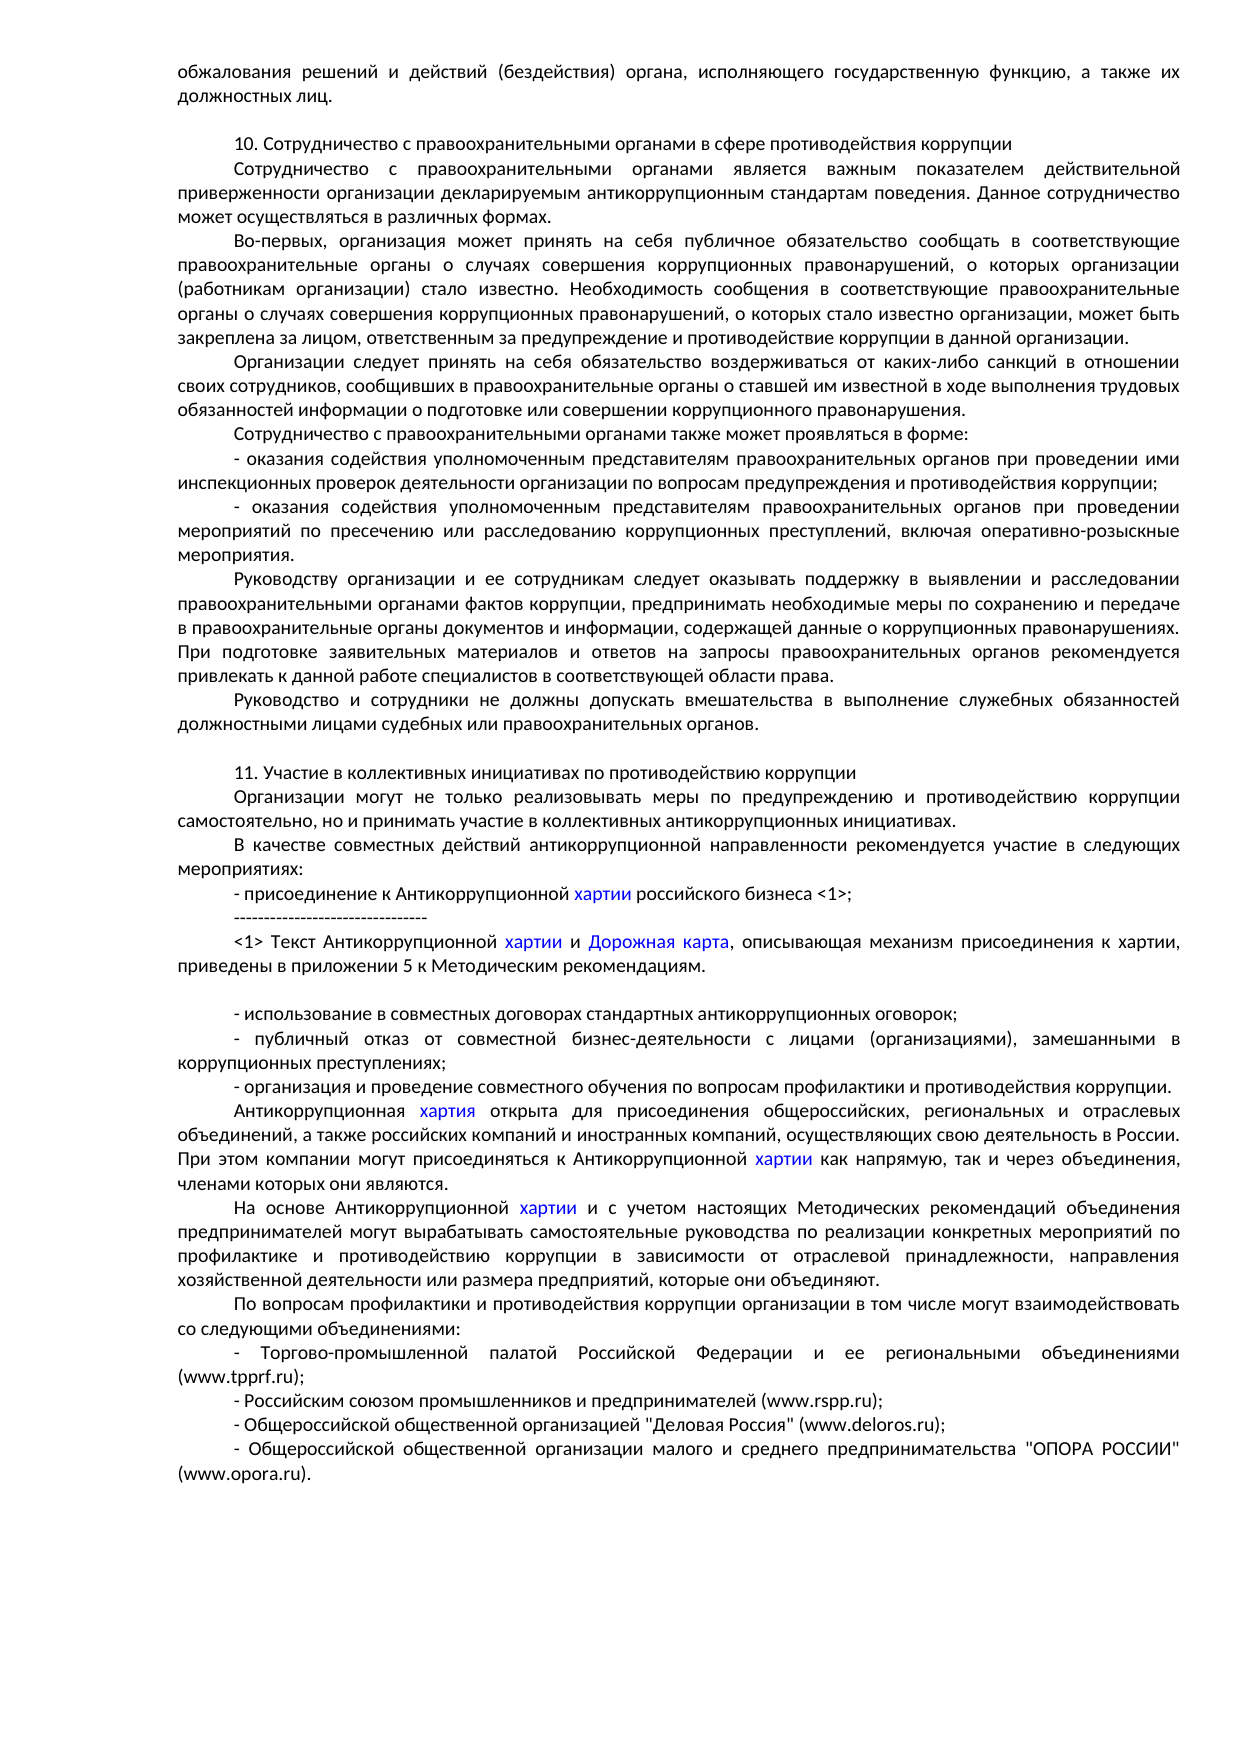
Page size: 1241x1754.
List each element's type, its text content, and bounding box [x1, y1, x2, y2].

text - присоединение к Антикоррупционной хартии российского бизнеса <1>; [177, 881, 1181, 905]
text Сотрудничество с правоохранительными органами также может проявляться в форме: [177, 422, 1181, 446]
text - Общероссийской общественной организации малого и среднего предпринимательства "ОПОРА РОССИИ" (www.opora.ru). [177, 1437, 1181, 1485]
text 11. Участие в коллективных инициативах по противодействию коррупции [177, 760, 1181, 784]
text - Торгово-промышленной палатой Российской Федерации и ее региональными объединениями (www.tpprf.ru); [177, 1340, 1181, 1388]
text На основе Антикоррупционной хартии и с учетом настоящих Методических рекомендаций объединения предпринимателей могут вырабатывать самостоятельные руководства по реализации конкретных мероприятий по профилактике и противодействию коррупции в зависимости от отраслевой принадлежности, направления хозяйственной деятельности или размера предприятий, которые они объединяют. [177, 1195, 1181, 1292]
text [177, 59, 1181, 107]
text <1> Текст Антикоррупционной хартии и Дорожная карта, описывающая механизм присоединения к хартии, приведены в приложении 5 к Методическим рекомендациям. [177, 929, 1181, 977]
text Руководству организации и ее сотрудникам следует оказывать поддержку в выявлении и расследовании правоохранительными органами фактов коррупции, предпринимать необходимые меры по сохранению и передаче в правоохранительные органы документов и информации, содержащей данные о коррупционных правонарушениях. При подготовке заявительных материалов и ответов на запросы правоохранительных органов рекомендуется привлекать к данной работе специалистов в соответствующей области права. [177, 567, 1181, 687]
text 10. Сотрудничество с правоохранительными органами в сфере противодействия коррупции [177, 132, 1181, 156]
text В качестве совместных действий антикоррупционной направленности рекомендуется участие в следующих мероприятиях: [177, 832, 1181, 881]
text Руководство и сотрудники не должны допускать вмешательства в выполнение служебных обязанностей должностными лицами судебных или правоохранительных органов. [177, 687, 1181, 736]
text - использование в совместных договорах стандартных антикоррупционных оговорок; [177, 1002, 1181, 1026]
text По вопросам профилактики и противодействия коррупции организации в том числе могут взаимодействовать со следующими объединениями: [177, 1292, 1181, 1340]
text Сотрудничество с правоохранительными органами является важным показателем действительной приверженности организации декларируемым антикоррупционным стандартам поведения. Данное сотрудничество может осуществляться в различных формах. [177, 156, 1181, 228]
text - оказания содействия уполномоченным представителям правоохранительных органов при проведении ими инспекционных проверок деятельности организации по вопросам предупреждения и противодействия коррупции; [177, 446, 1181, 494]
text - оказания содействия уполномоченным представителям правоохранительных органов при проведении мероприятий по пресечению или расследованию коррупционных преступлений, включая оперативно-розыскные мероприятия. [177, 494, 1181, 567]
text - Российским союзом промышленников и предпринимателей (www.rspp.ru); [177, 1388, 1181, 1412]
text - публичный отказ от совместной бизнес-деятельности с лицами (организациями), замешанными в коррупционных преступлениях; [177, 1026, 1181, 1074]
text Организации следует принять на себя обязательство воздерживаться от каких-либо санкций в отношении своих сотрудников, сообщивших в правоохранительные органы о ставшей им известной в ходе выполнения трудовых обязанностей информации о подготовке или совершении коррупционного правонарушения. [177, 349, 1181, 422]
text - организация и проведение совместного обучения по вопросам профилактики и противодействия коррупции. [177, 1074, 1181, 1098]
text Антикоррупционная хартия открыта для присоединения общероссийских, региональных и отраслевых объединений, а также российских компаний и иностранных компаний, осуществляющих свою деятельность в России. При этом компании могут присоединяться к Антикоррупционной хартии как напрямую, так и через объединения, членами которых они являются. [177, 1098, 1181, 1195]
text -------------------------------- [177, 905, 1181, 929]
text Организации могут не только реализовывать меры по предупреждению и противодействию коррупции самостоятельно, но и принимать участие в коллективных антикоррупционных инициативах. [177, 784, 1181, 832]
text Во-первых, организация может принять на себя публичное обязательство сообщать в соответствующие правоохранительные органы о случаях совершения коррупционных правонарушений, о которых организации (работникам организации) стало известно. Необходимость сообщения в соответствующие правоохранительные органы о случаях совершения коррупционных правонарушений, о которых стало известно организации, может быть закреплена за лицом, ответственным за предупреждение и противодействие коррупции в данной организации. [177, 228, 1181, 349]
text - Общероссийской общественной организацией "Деловая Россия" (www.deloros.ru); [177, 1412, 1181, 1437]
